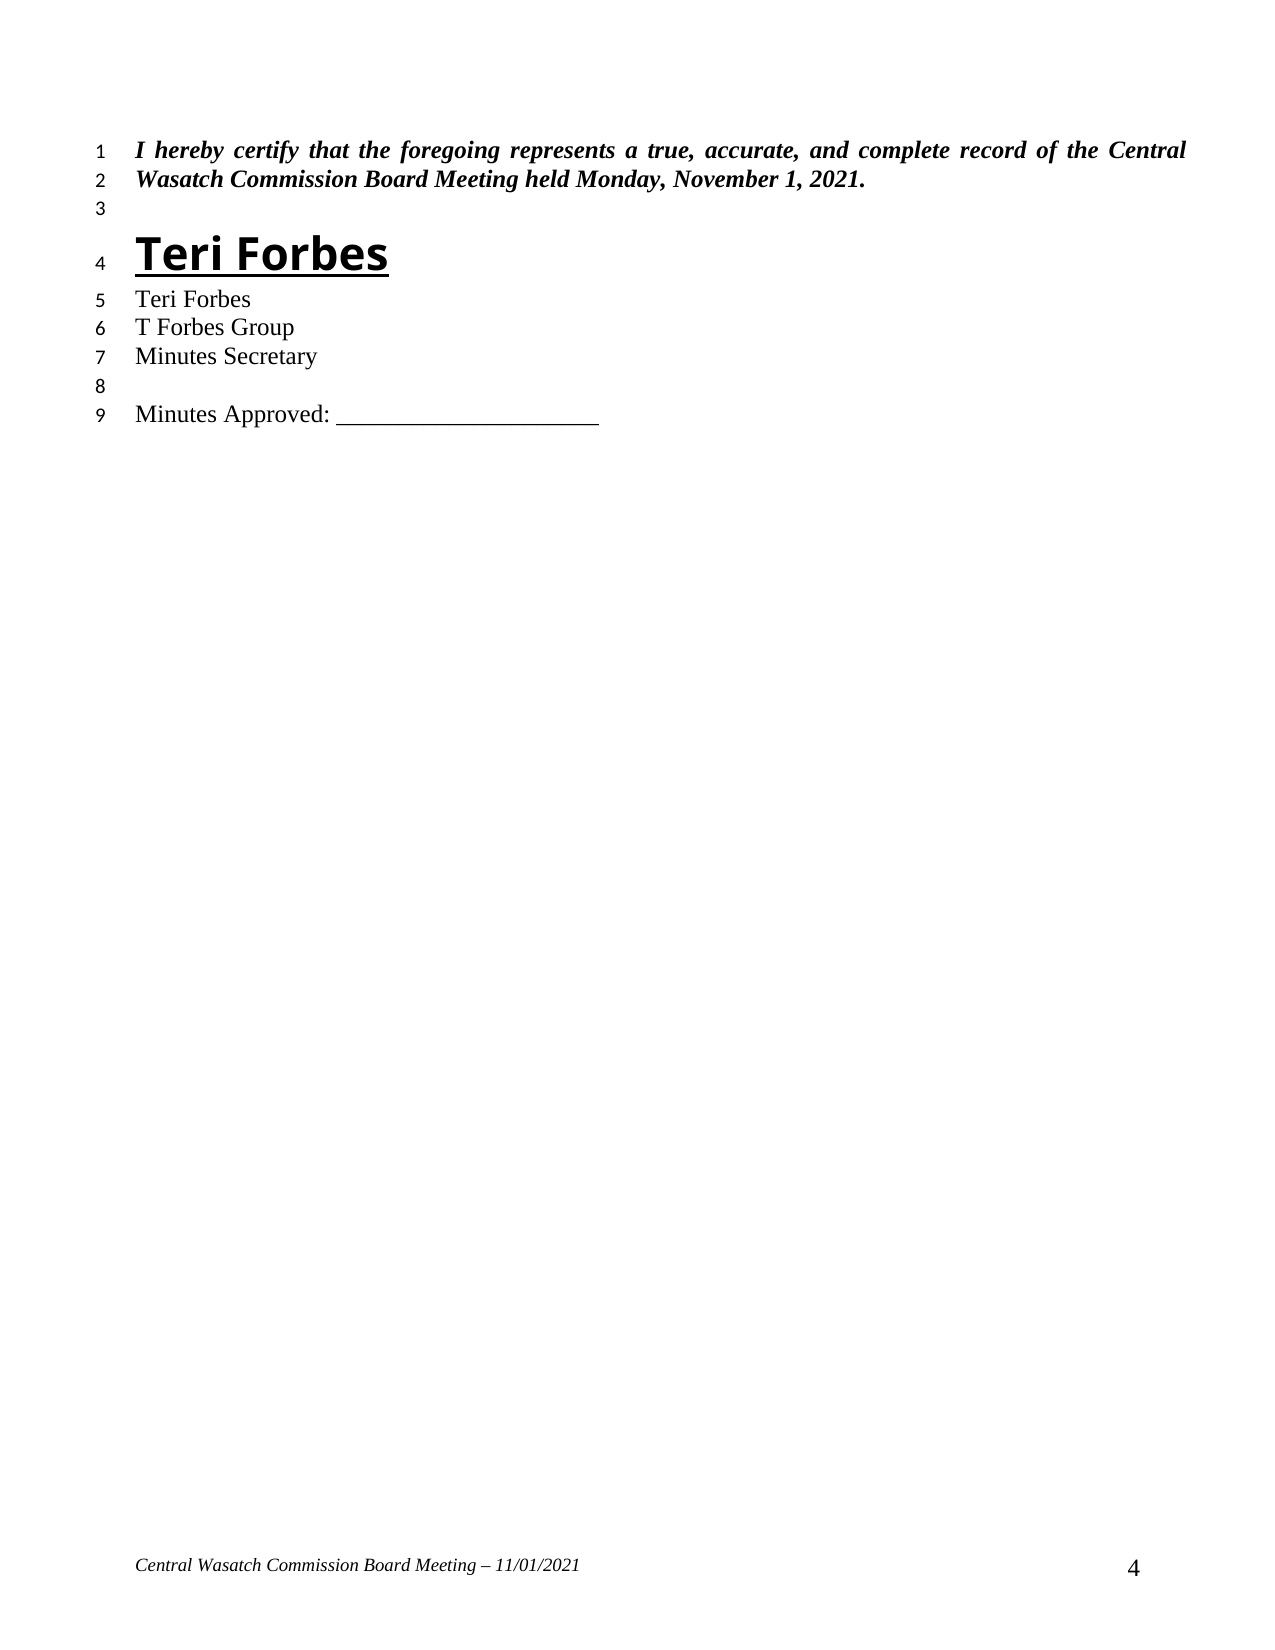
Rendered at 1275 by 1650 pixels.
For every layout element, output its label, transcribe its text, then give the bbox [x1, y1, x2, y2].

text Minutes Secretary [135, 341, 1140, 370]
text T Forbes Group [135, 312, 1140, 341]
text Minutes Approved: _____________________ [135, 399, 1140, 427]
text Teri Forbes [135, 221, 1140, 284]
text Teri Forbes [135, 284, 1140, 312]
text I hereby certify that the foregoing represents a true, accurate, and complete record of the Central Wasatch Commission Board Meeting held Monday, November 1, 2021. [135, 135, 1190, 192]
